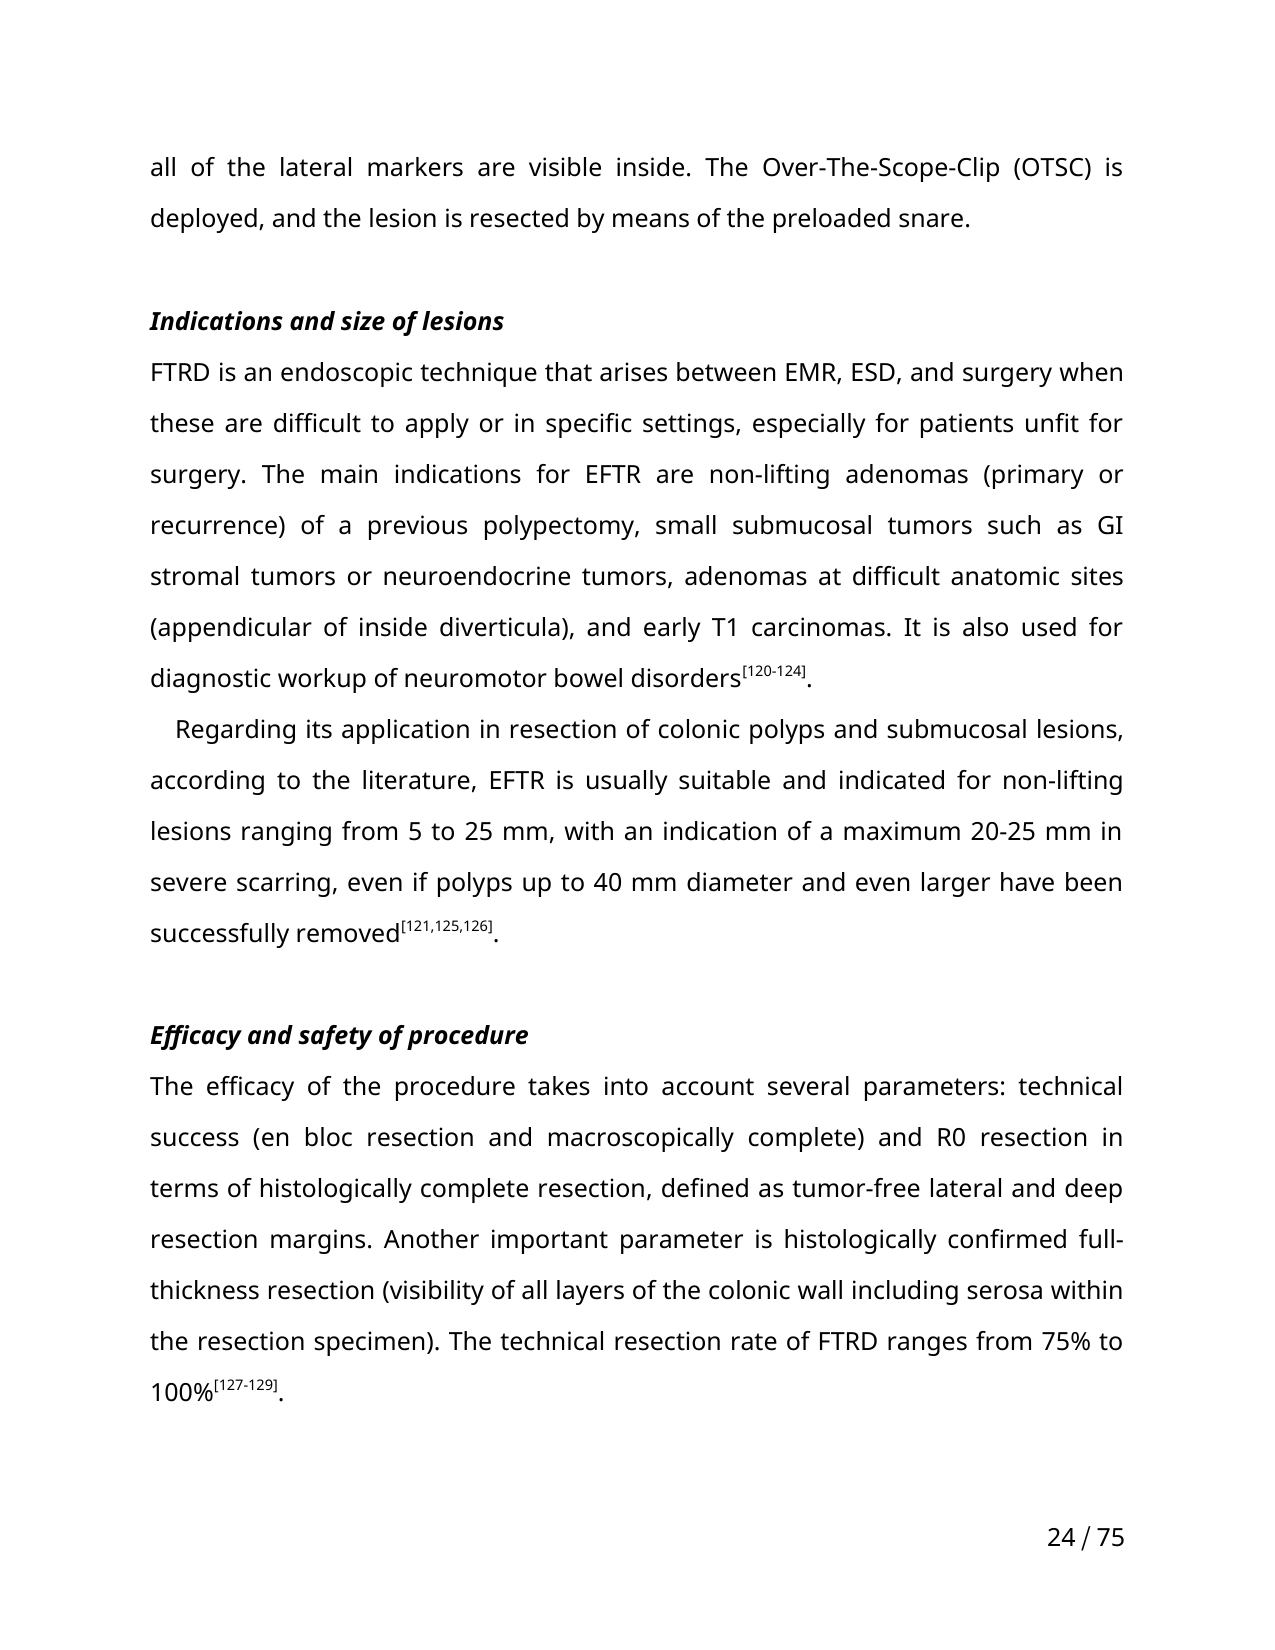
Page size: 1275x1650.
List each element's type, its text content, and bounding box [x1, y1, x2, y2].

text Regarding its application in resection of colonic polyps and submucosal lesions, according to the literature, EFTR is usually suitable and indicated for non-lifting lesions ranging from 5 to 25 mm, with an indication of a maximum 20-25 mm in severe scarring, even if polyps up to 40 mm diameter and even larger have been successfully removed[121,125,126]. [150, 711, 1125, 950]
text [150, 150, 1125, 235]
text The efficacy of the procedure takes into account several parameters: technical success (en bloc resection and macroscopically complete) and R0 resection in terms of histologically complete resection, defined as tumor-free lateral and deep resection margins. Another important parameter is histologically confirmed full-thickness resection (visibility of all layers of the colonic wall including serosa within the resection specimen). The technical resection rate of FTRD ranges from 75% to 100%[127-129]. [150, 1069, 1125, 1409]
text Indications and size of lesions [150, 303, 1125, 337]
text FTRD is an endoscopic technique that arises between EMR, ESD, and surgery when these are difficult to apply or in specific settings, especially for patients unfit for surgery. The main indications for EFTR are non-lifting adenomas (primary or recurrence) of a previous polypectomy, small submucosal tumors such as GI stromal tumors or neuroendocrine tumors, adenomas at difficult anatomic sites (appendicular of inside diverticula), and early T1 carcinomas. It is also used for diagnostic workup of neuromotor bowel disorders[120-124]. [150, 354, 1125, 694]
text Efficacy and safety of procedure [150, 1018, 1125, 1052]
